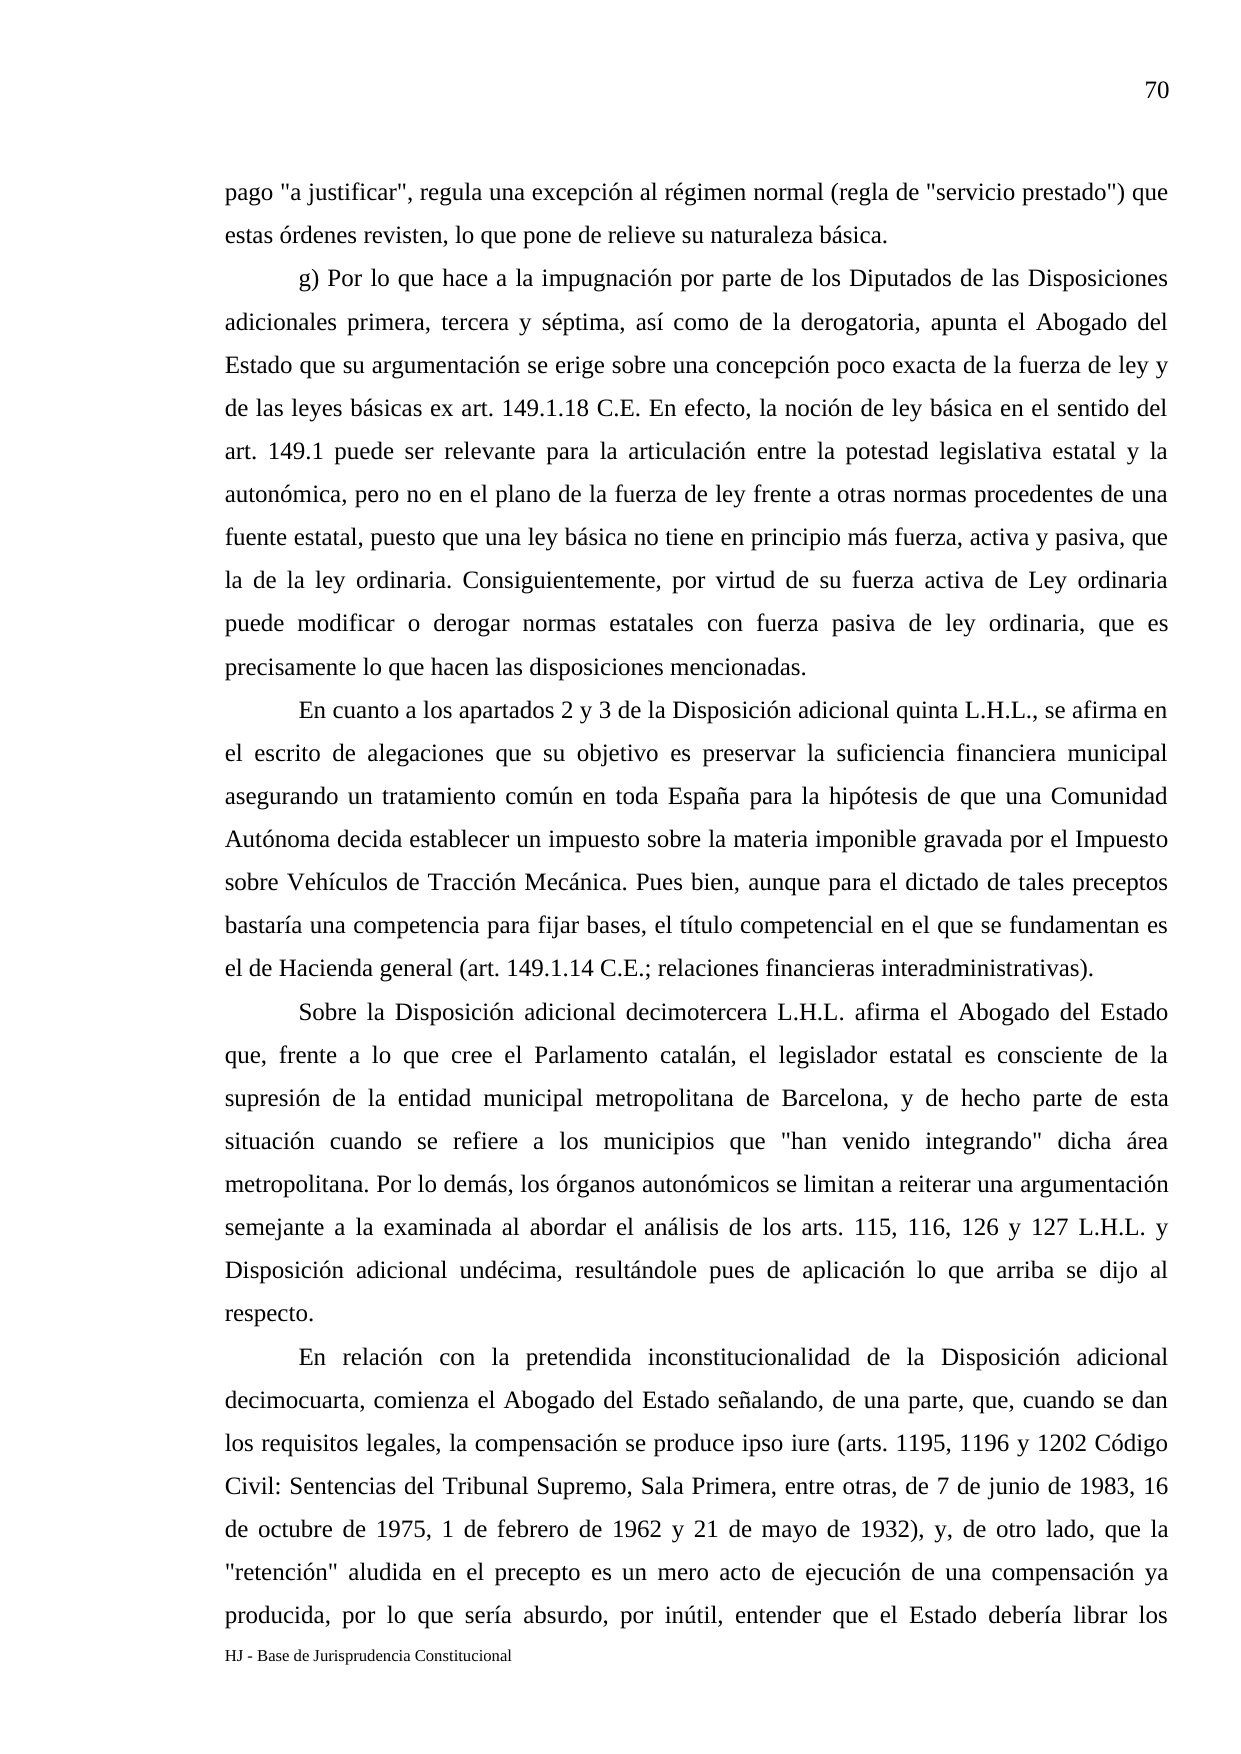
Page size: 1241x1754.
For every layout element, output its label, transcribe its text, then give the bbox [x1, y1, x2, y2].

text Sobre la Disposición adicional decimotercera L.H.L. afirma el Abogado del Estado que, frente a lo que cree el Parlamento catalán, el legislador estatal es consciente de la supresión de la entidad municipal metropolitana de Barcelona, y de hecho parte de esta situación cuando se refiere a los municipios que "han venido integrando" dicha área metropolitana. Por lo demás, los órganos autonómicos se limitan a reiterar una argumentación semejante a la examinada al abordar el análisis de los arts. 115, 116, 126 y 127 L.H.L. y Disposición adicional undécima, resultándole pues de aplicación lo que arriba se dijo al respecto. [224, 997, 1169, 1327]
text g) Por lo que hace a la impugnación por parte de los Diputados de las Disposiciones adicionales primera, tercera y séptima, así como de la derogatoria, apunta el Abogado del Estado que su argumentación se erige sobre una concepción poco exacta de la fuerza de ley y de las leyes básicas ex art. 149.1.18 C.E. En efecto, la noción de ley básica en el sentido del art. 149.1 puede ser relevante para la articulación entre la potestad legislativa estatal y la autonómica, pero no en el plano de la fuerza de ley frente a otras normas procedentes de una fuente estatal, puesto que una ley básica no tiene en principio más fuerza, activa y pasiva, que la de la ley ordinaria. Consiguientemente, por virtud de su fuerza activa de Ley ordinaria puede modificar o derogar normas estatales con fuerza pasiva de ley ordinaria, que es precisamente lo que hacen las disposiciones mencionadas. [224, 263, 1169, 680]
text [224, 177, 1169, 249]
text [224, 1342, 1169, 1629]
text En cuanto a los apartados 2 y 3 de la Disposición adicional quinta L.H.L., se afirma en el escrito de alegaciones que su objetivo es preservar la suficiencia financiera municipal asegurando un tratamiento común en toda España para la hipótesis de que una Comunidad Autónoma decida establecer un impuesto sobre la materia imponible gravada por el Impuesto sobre Vehículos de Tracción Mecánica. Pues bien, aunque para el dictado de tales preceptos bastaría una competencia para fijar bases, el título competencial en el que se fundamentan es el de Hacienda general (art. 149.1.14 C.E.; relaciones financieras interadministrativas). [224, 695, 1169, 982]
